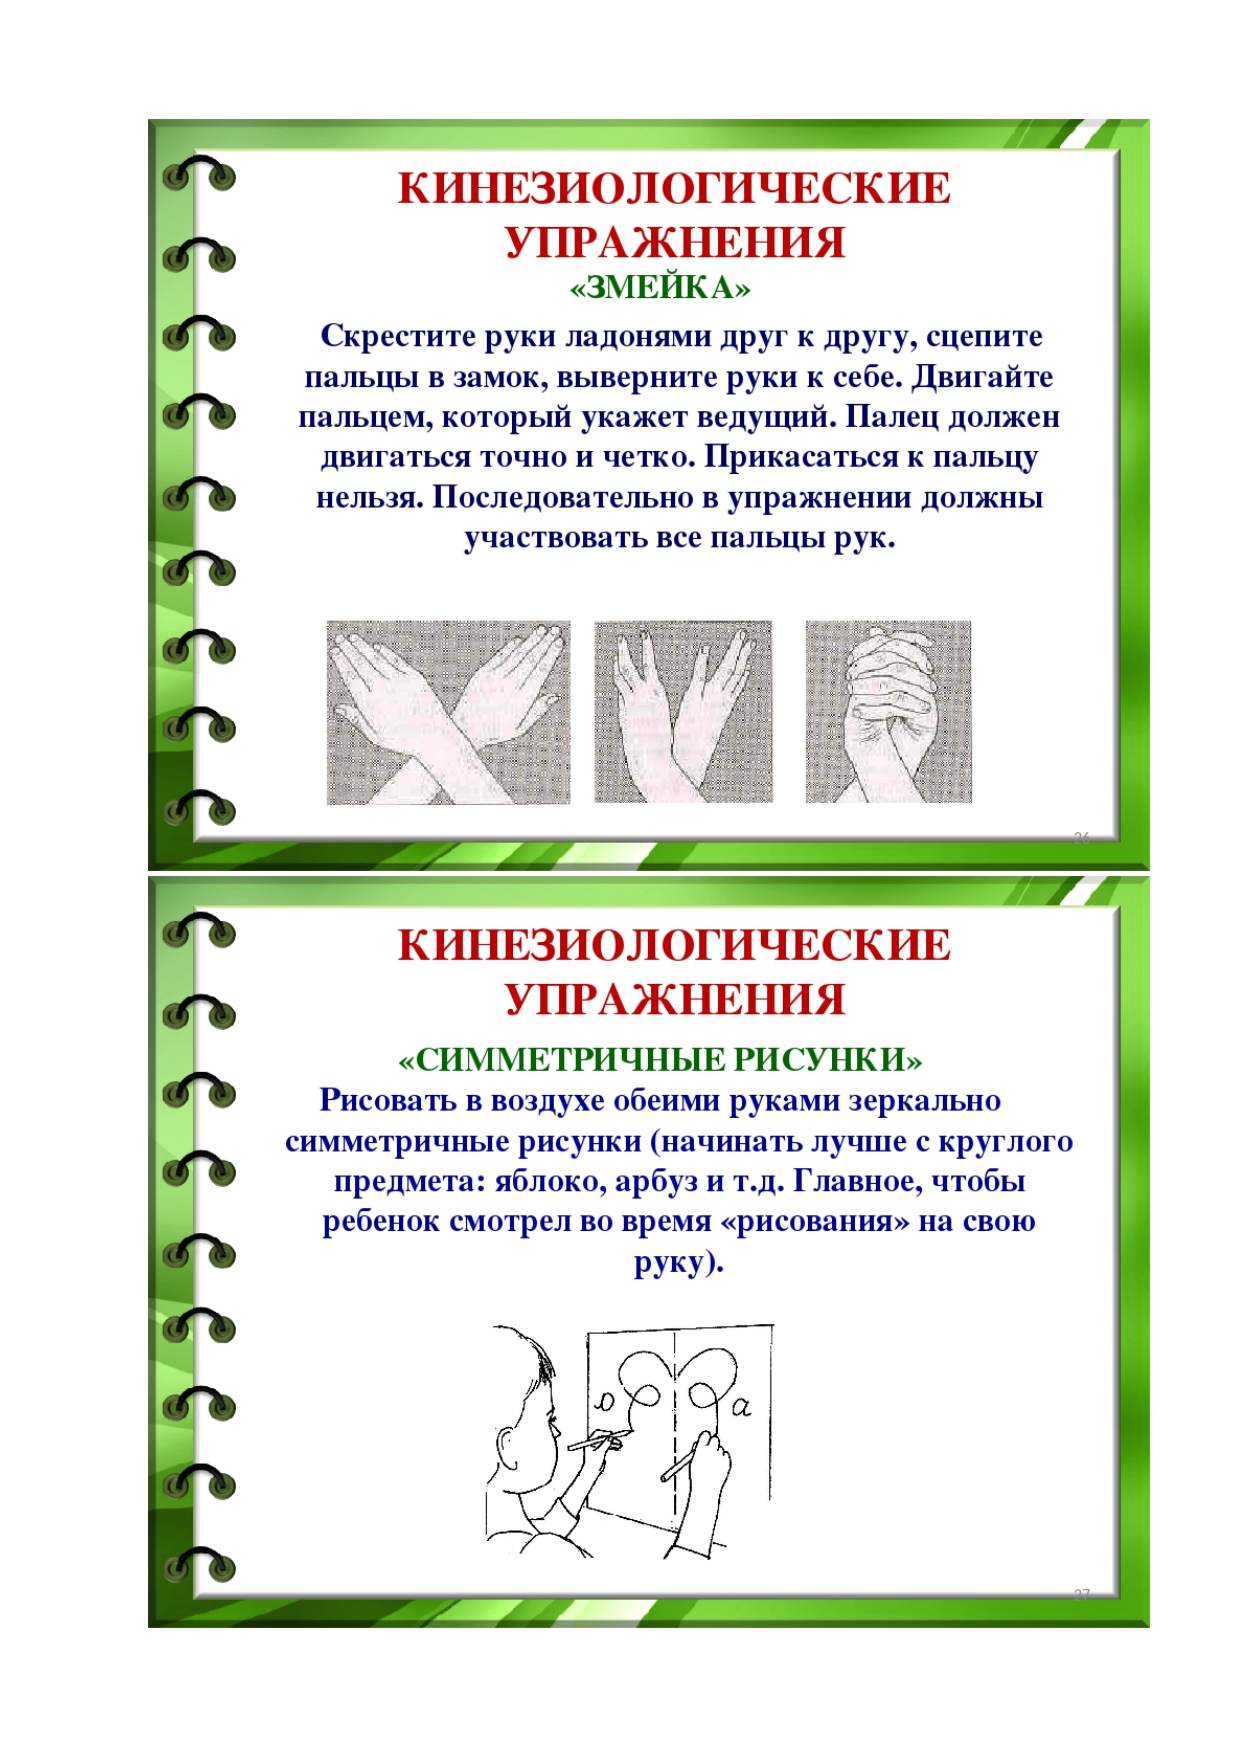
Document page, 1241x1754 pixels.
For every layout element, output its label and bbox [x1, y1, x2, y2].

picture [147, 118, 1151, 872]
picture [147, 875, 1151, 1629]
